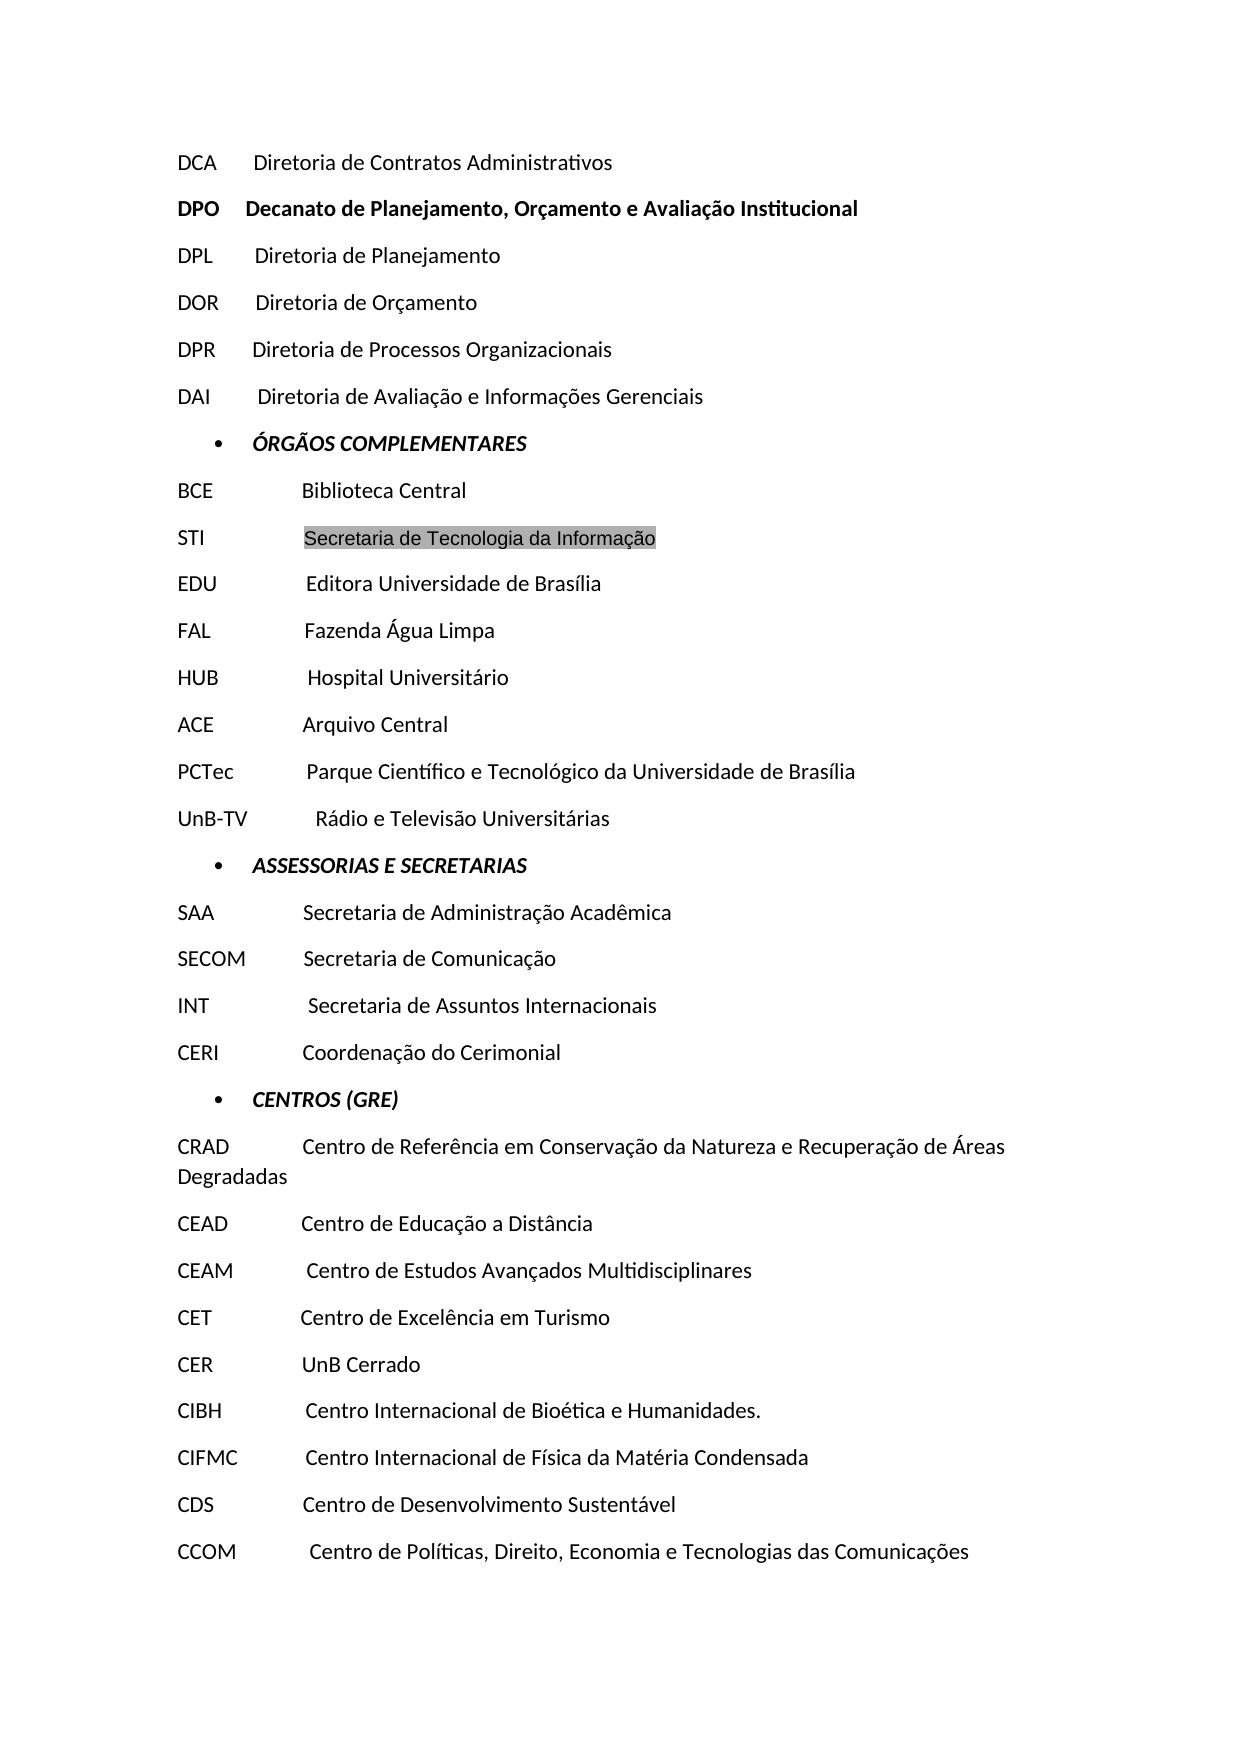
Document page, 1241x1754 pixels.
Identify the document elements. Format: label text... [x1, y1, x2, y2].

text DPO Decanato de Planejamento, Orçamento e Avaliação Institucional [177, 194, 1063, 222]
text DPL Diretoria de Planejamento [177, 241, 1063, 269]
text CEAM Centro de Estudos Avançados Multidisciplinares [177, 1256, 1063, 1284]
list CENTROS (GRE) [215, 1085, 1063, 1113]
text DPR Diretoria de Processos Organizacionais [177, 335, 1063, 363]
text UnB-TV Rádio e Televisão Universitárias [177, 804, 1063, 832]
text CIBH Centro Internacional de Bioética e Humanidades. [177, 1397, 1063, 1424]
text CER UnB Cerrado [177, 1350, 1063, 1378]
text INT Secretaria de Assuntos Internacionais [177, 991, 1063, 1019]
list ÓRGÃOS COMPLEMENTARES [215, 429, 1063, 457]
text STI Secretaria de Tecnologia da Informação [177, 523, 1063, 551]
text FAL Fazenda Água Limpa [177, 616, 1063, 644]
text CDS Centro de Desenvolvimento Sustentável [177, 1490, 1063, 1518]
text DCA Diretoria de Contratos Administrativos [177, 148, 1063, 176]
text BCE Biblioteca Central [177, 476, 1063, 504]
text HUB Hospital Universitário [177, 663, 1063, 691]
text CERI Coordenação do Cerimonial [177, 1038, 1063, 1066]
text ACE Arquivo Central [177, 710, 1063, 738]
text CET Centro de Excelência em Turismo [177, 1303, 1063, 1331]
text CEAD Centro de Educação a Distância [177, 1209, 1063, 1237]
text CRAD Centro de Referência em Conservação da Natureza e Recuperação de Áreas Degradadas [177, 1132, 1063, 1190]
text EDU Editora Universidade de Brasília [177, 569, 1063, 597]
text PCTec Parque Científico e Tecnológico da Universidade de Brasília [177, 757, 1063, 785]
list ASSESSORIAS E SECRETARIAS [215, 851, 1063, 879]
text DAI Diretoria de Avaliação e Informações Gerenciais [177, 382, 1063, 410]
text CIFMC Centro Internacional de Física da Matéria Condensada [177, 1443, 1063, 1471]
text CCOM Centro de Políticas, Direito, Economia e Tecnologias das Comunicações [177, 1537, 1063, 1565]
text SAA Secretaria de Administração Acadêmica [177, 898, 1063, 926]
text SECOM Secretaria de Comunicação [177, 944, 1063, 972]
text DOR Diretoria de Orçamento [177, 288, 1063, 316]
